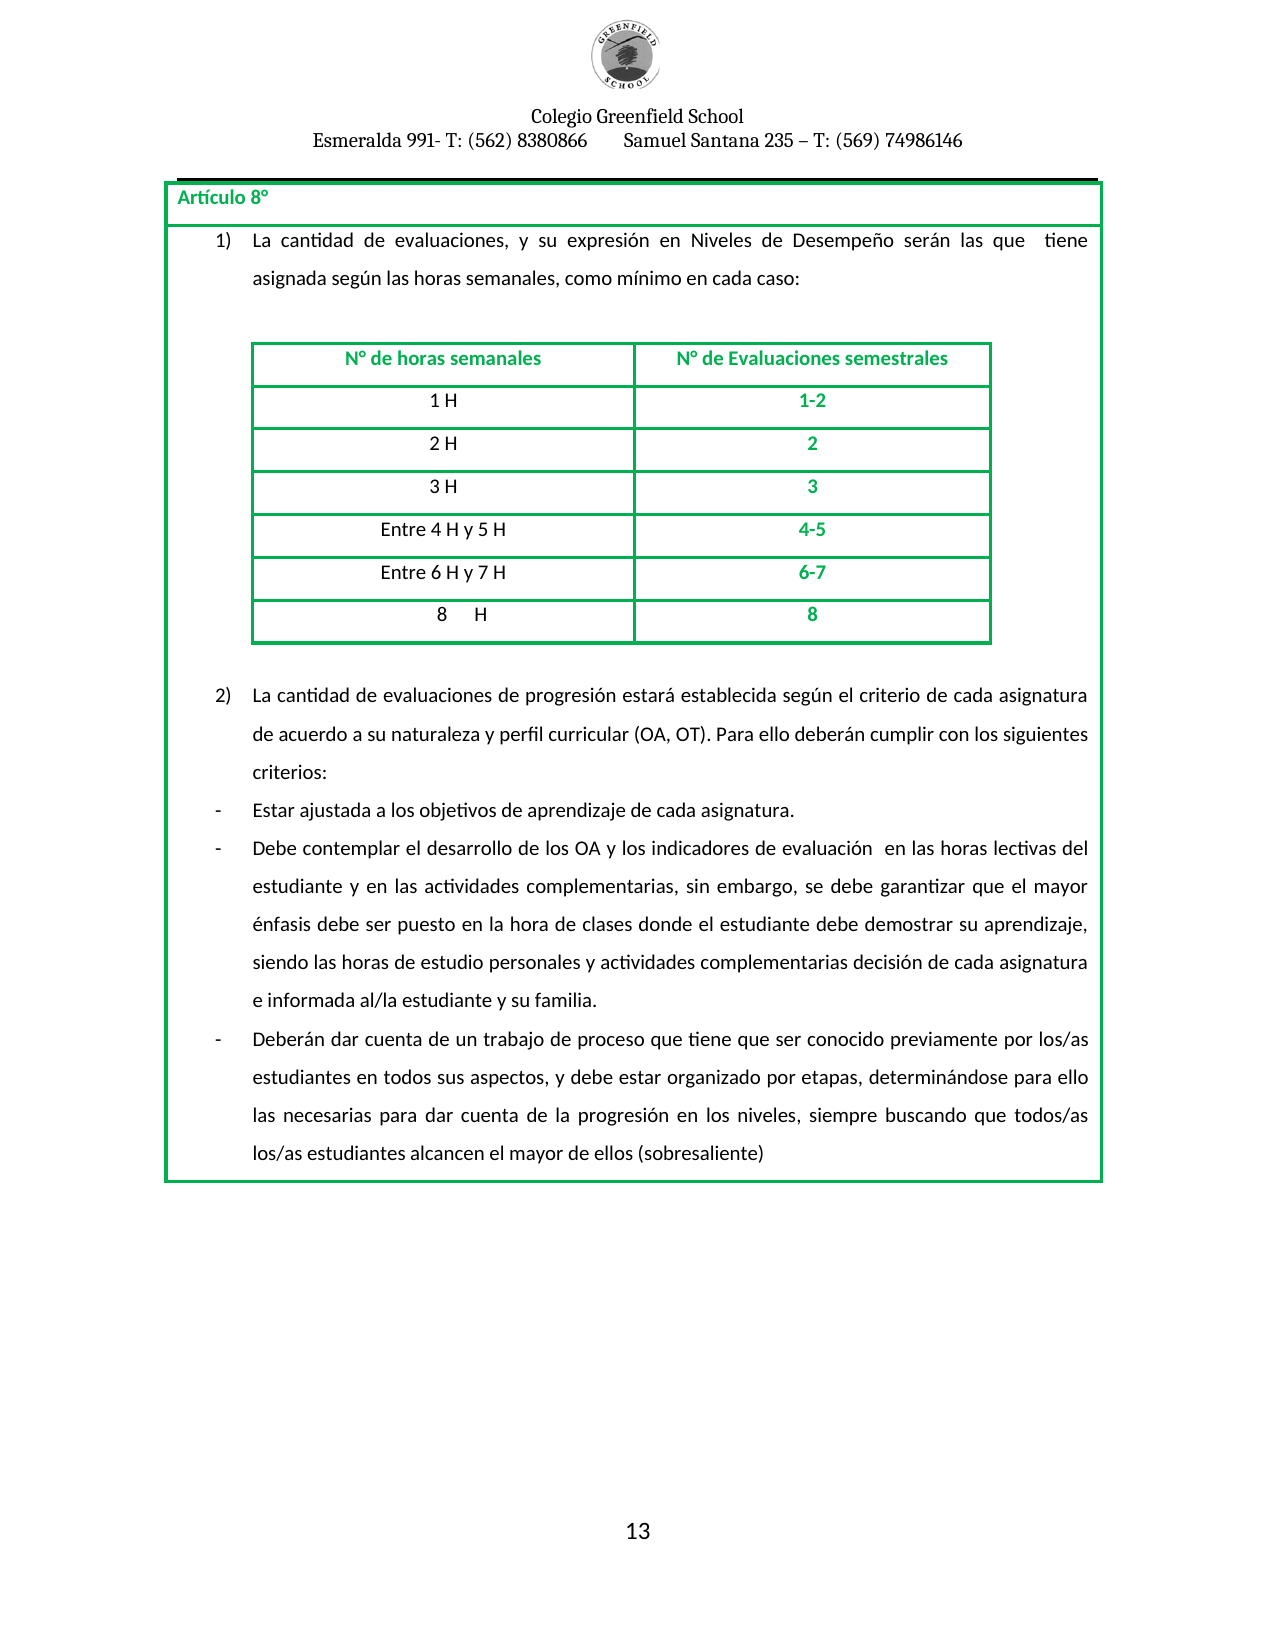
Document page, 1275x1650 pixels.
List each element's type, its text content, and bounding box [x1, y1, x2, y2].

table_cell Artículo 8° [168, 185, 1100, 224]
table_cell La cantidad de evaluaciones, y su expresión en Niveles de Desempeño serán las que tiene asignada según las horas semanales, como mínimo en cada caso: La cantidad de evaluaciones de progresión estará establecida según el criterio de cada asignatura de acuerdo a su naturaleza y perfil curricular (OA, OT). Para ello deberán cumplir con los siguientes criterios: Estar ajustada a los objetivos de aprendizaje de cada asignatura. Debe contemplar el desarrollo de los OA y los indicadores de evaluación en las horas lectivas del estudiante y en las actividades complementarias, sin embargo, se debe garantizar que el mayor énfasis debe ser puesto en la hora de clases donde el estudiante debe demostrar su aprendizaje, siendo las horas de estudio personales y actividades complementarias decisión de cada asignatura e informada al/la estudiante y su familia. Deberán dar cuenta de un trabajo de proceso que tiene que ser conocido previamente por los/as estudiantes en todos sus aspectos, y debe estar organizado por etapas, determinándose para ello las necesarias para dar cuenta de la progresión en los niveles, siempre buscando que todos/as los/as estudiantes alcancen el mayor de ellos (sobresaliente) [168, 227, 1100, 1180]
